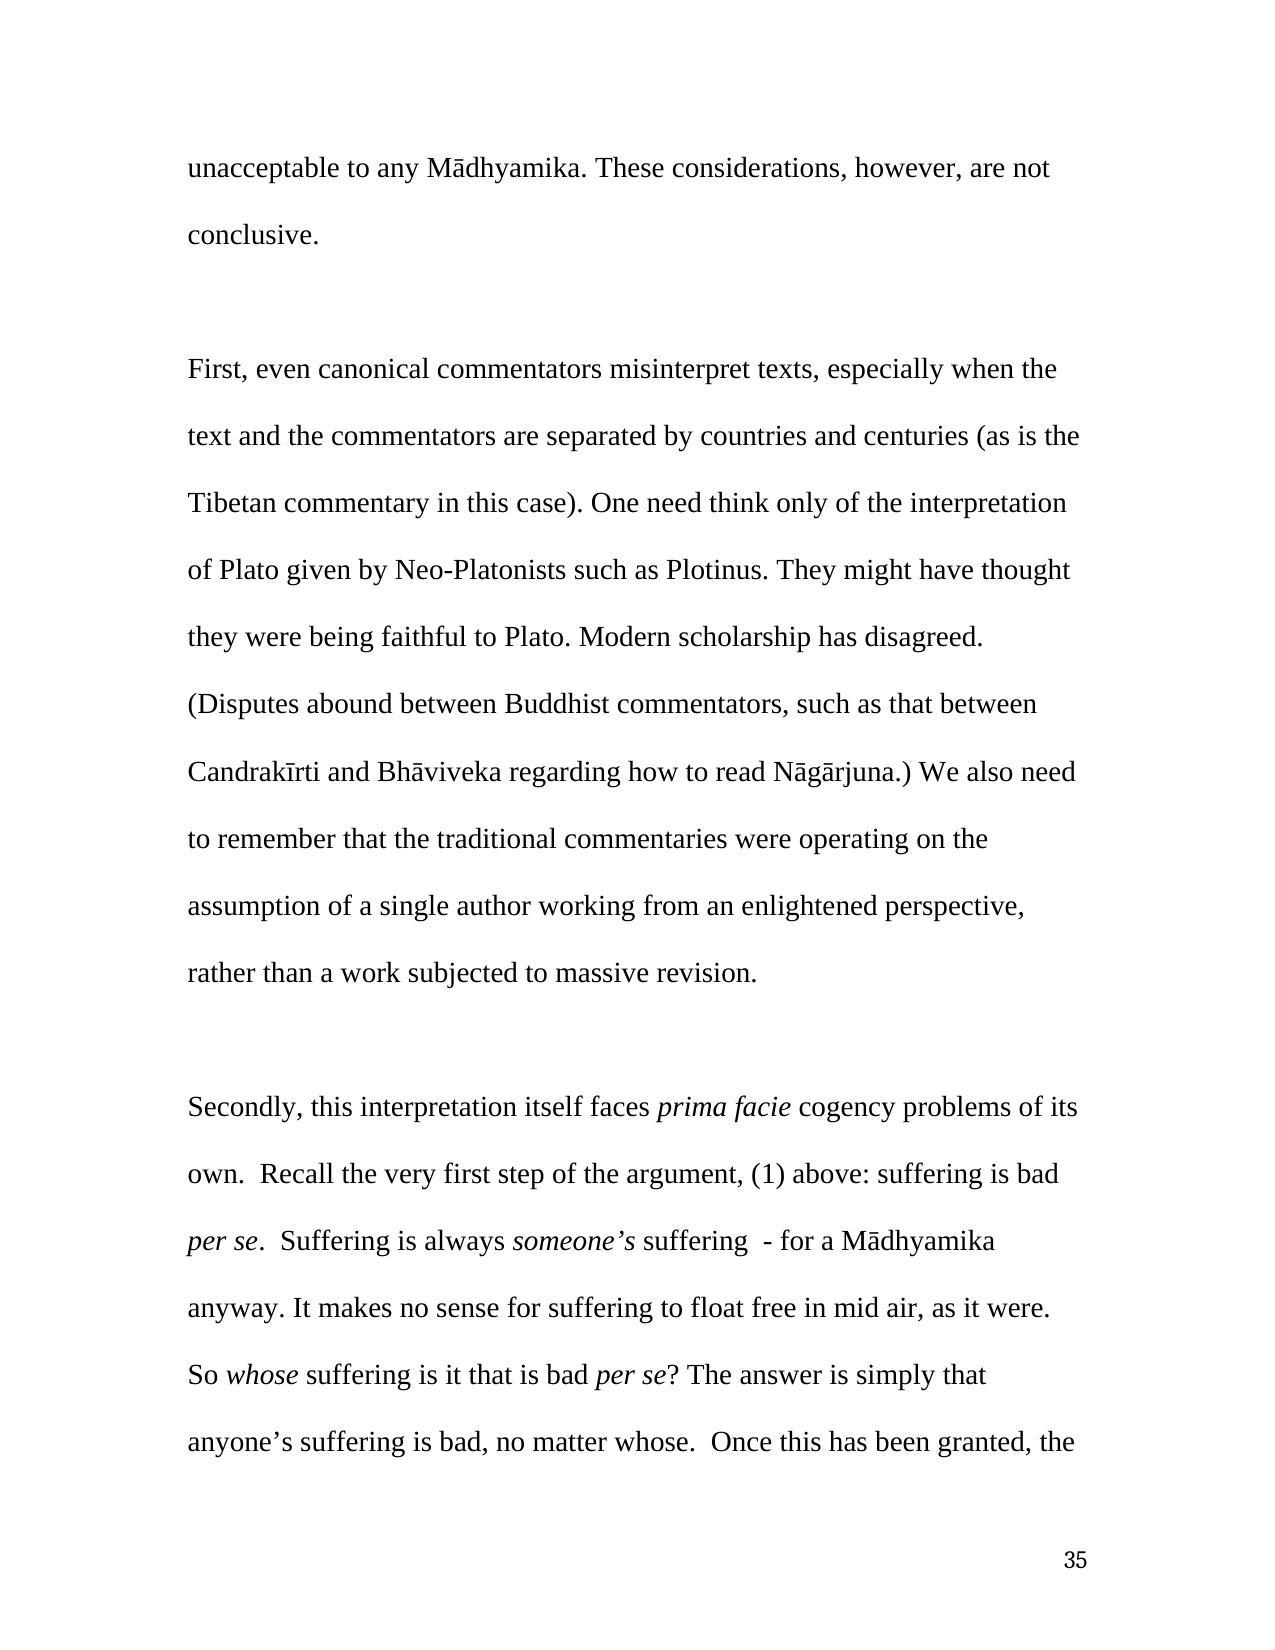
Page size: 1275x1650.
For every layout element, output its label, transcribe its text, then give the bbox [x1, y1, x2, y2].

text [187, 1089, 1087, 1458]
text First, even canonical commentators misinterpret texts, especially when the text and the commentators are separated by countries and centuries. One need think only of the interpretation of Plato given by Neo-Platonists such as Plotinus. They might have thought they were being faithful to Plato. Modern scholarship has disagreed. Disputes abound between Buddhist commentators, such as that between Candrakīrti and Bhāviveka regarding how to read Nāgārjuna. We also need to remember that the traditional commentaries were operating on the assumption of a single author working from an enlightened perspective, rather than a work subjected to massive revision. [187, 351, 1087, 988]
